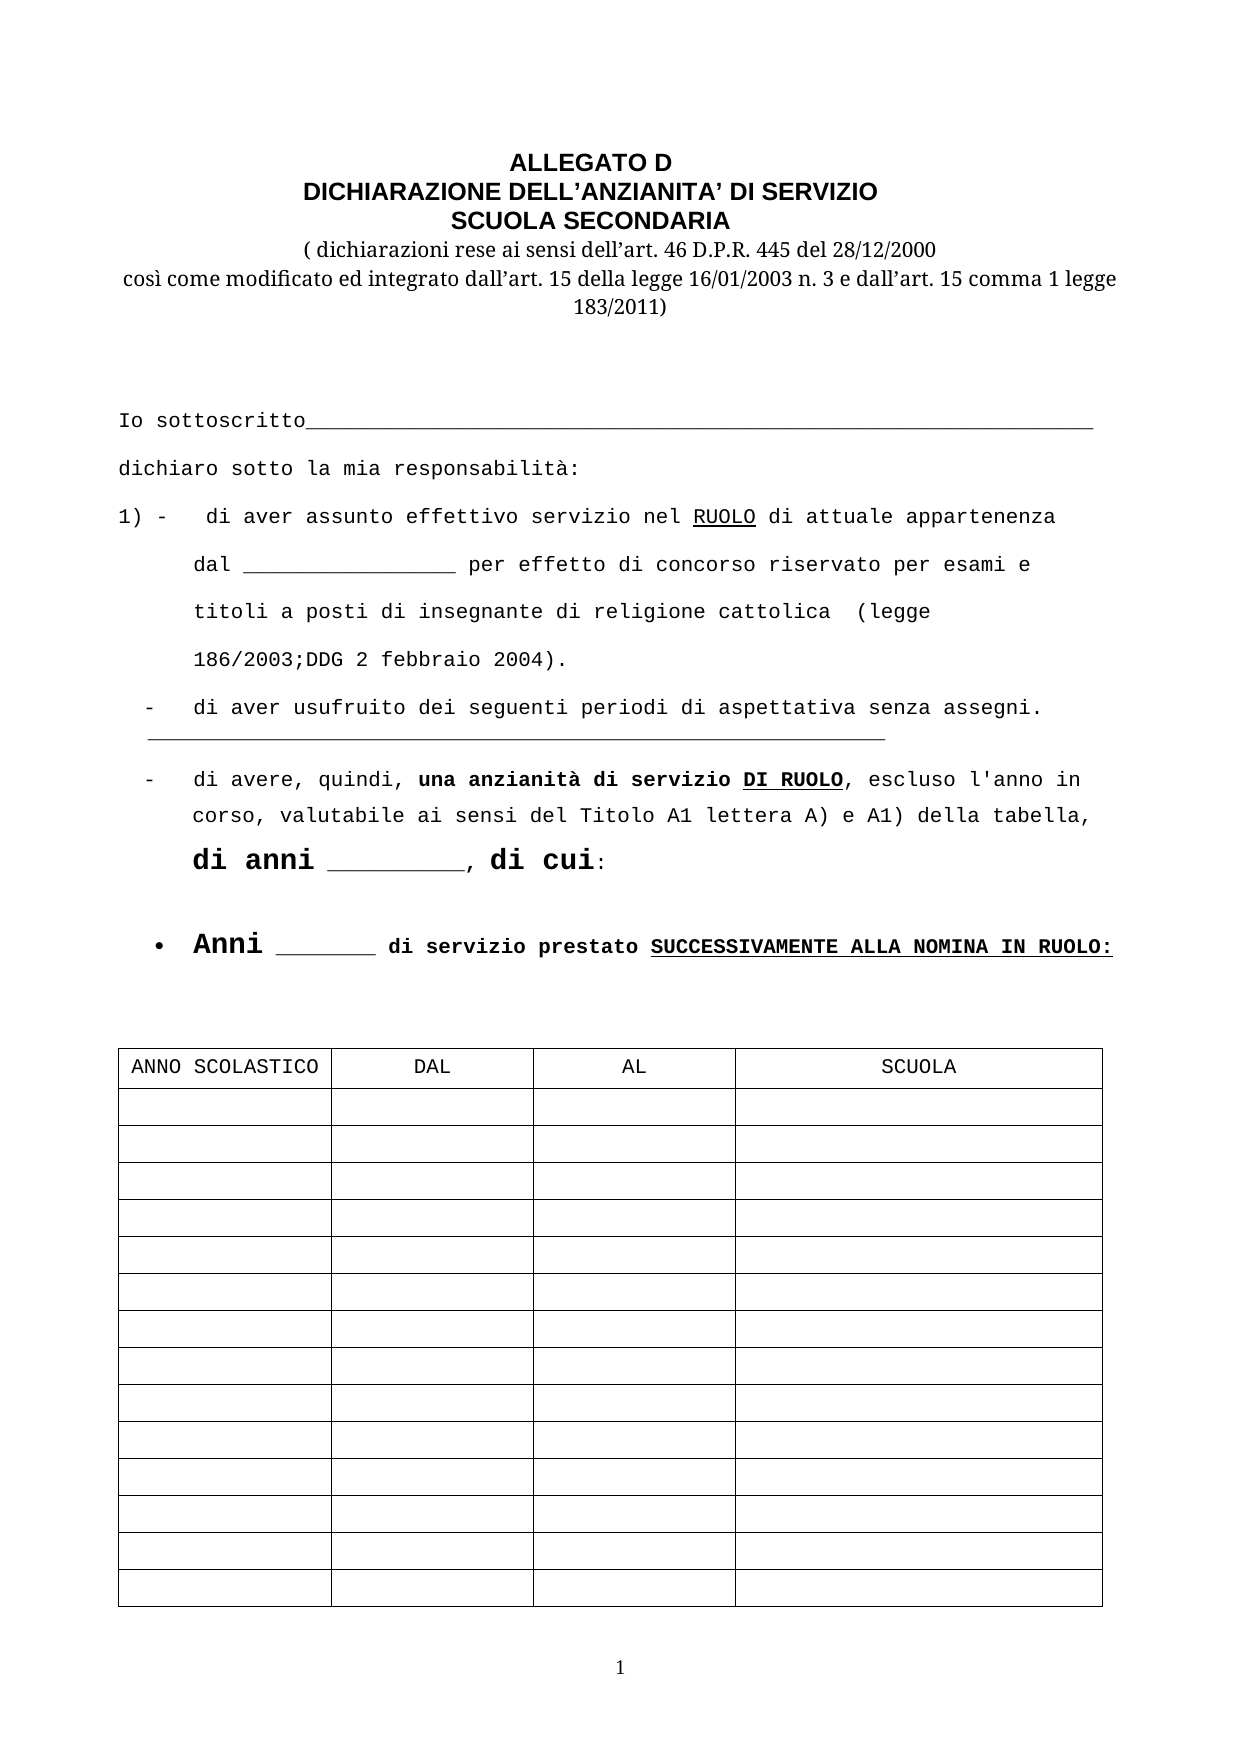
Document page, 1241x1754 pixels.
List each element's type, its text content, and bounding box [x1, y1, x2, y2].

table_cell [119, 1385, 331, 1421]
table_cell [534, 1237, 735, 1273]
table_cell [332, 1385, 533, 1421]
text ALLEGATO D [118, 148, 1063, 177]
table_cell [119, 1496, 331, 1532]
table_cell [119, 1533, 331, 1569]
list Anni ________ di servizio prestato SUCCESSIVAMENTE ALLA NOMINA IN RUOLO: [156, 930, 1122, 962]
text SCUOLA SECONDARIA [118, 206, 1063, 235]
table_cell [534, 1422, 735, 1458]
table_cell [736, 1200, 1102, 1236]
table_cell [534, 1089, 735, 1125]
table_cell [736, 1237, 1102, 1273]
table_cell [332, 1311, 533, 1347]
table_cell [119, 1311, 331, 1347]
text Io sottoscritto_______________________________________________________________ [118, 410, 1122, 434]
table_cell [534, 1200, 735, 1236]
table_header AL [534, 1049, 735, 1088]
table_cell [736, 1089, 1102, 1125]
table_cell [119, 1274, 331, 1310]
table_cell [736, 1274, 1102, 1310]
table_cell [736, 1570, 1102, 1606]
table_cell [119, 1200, 331, 1236]
text DICHIARAZIONE DELL’ANZIANITA’ DI SERVIZIO [118, 177, 1063, 206]
text - di avere, quindi, una anzianità di servizio DI RUOLO, escluso l'anno in corso, valutabile ai sensi del Titolo A1 lettera A) e A1) della tabella, di anni ___________, di cui: [118, 769, 1122, 878]
table_cell [534, 1311, 735, 1347]
table_cell [534, 1274, 735, 1310]
table_cell [119, 1089, 331, 1125]
table_cell [119, 1237, 331, 1273]
table_cell [332, 1163, 533, 1199]
table_cell [534, 1385, 735, 1421]
table_cell [736, 1348, 1102, 1384]
table_cell [736, 1126, 1102, 1162]
table_header SCUOLA [736, 1049, 1102, 1088]
table_header ANNO SCOLASTICO [119, 1049, 331, 1088]
table_cell [534, 1533, 735, 1569]
text dichiaro sotto la mia responsabilità: [118, 458, 1122, 482]
table_cell [119, 1126, 331, 1162]
table_cell [534, 1459, 735, 1495]
text dal _________________ per effetto di concorso riservato per esami e [118, 553, 1122, 577]
table_header DAL [332, 1049, 533, 1088]
table_cell [736, 1311, 1102, 1347]
table_cell [534, 1348, 735, 1384]
table_cell [534, 1570, 735, 1606]
table_cell [119, 1348, 331, 1384]
text ( dichiarazioni rese ai sensi dell’art. 46 D.P.R. 445 del 28/12/2000 [118, 235, 1122, 263]
table_cell [332, 1274, 533, 1310]
table_cell [332, 1200, 533, 1236]
table_cell [736, 1533, 1102, 1569]
table_cell [332, 1459, 533, 1495]
table_cell [534, 1496, 735, 1532]
text 186/2003;DDG 2 febbraio 2004). [118, 649, 1122, 673]
table_cell [736, 1496, 1102, 1532]
table_cell [332, 1570, 533, 1606]
table_cell [332, 1348, 533, 1384]
text titoli a posti di insegnante di religione cattolica (legge [118, 601, 1122, 625]
table_cell [736, 1422, 1102, 1458]
table_cell [119, 1570, 331, 1606]
table_cell [332, 1126, 533, 1162]
table_cell [332, 1422, 533, 1458]
table_cell [736, 1163, 1102, 1199]
text così come modificato ed integrato dall’art. 15 della legge 16/01/2003 n. 3 e dall’art. 15 comma 1 legge 183/2011) [118, 263, 1122, 321]
table_cell [534, 1126, 735, 1162]
table_cell [119, 1422, 331, 1458]
table_cell [332, 1237, 533, 1273]
table_cell [736, 1385, 1102, 1421]
table_cell [332, 1533, 533, 1569]
text - di aver usufruito dei seguenti periodi di aspettativa senza assegni. ___________________________________________________________ [118, 697, 1122, 745]
table_cell [332, 1496, 533, 1532]
table_cell [119, 1163, 331, 1199]
table_cell [736, 1459, 1102, 1495]
table_cell [534, 1163, 735, 1199]
table_cell [332, 1089, 533, 1125]
table_cell [119, 1459, 331, 1495]
text 1) - di aver assunto effettivo servizio nel RUOLO di attuale appartenenza [118, 506, 1122, 529]
